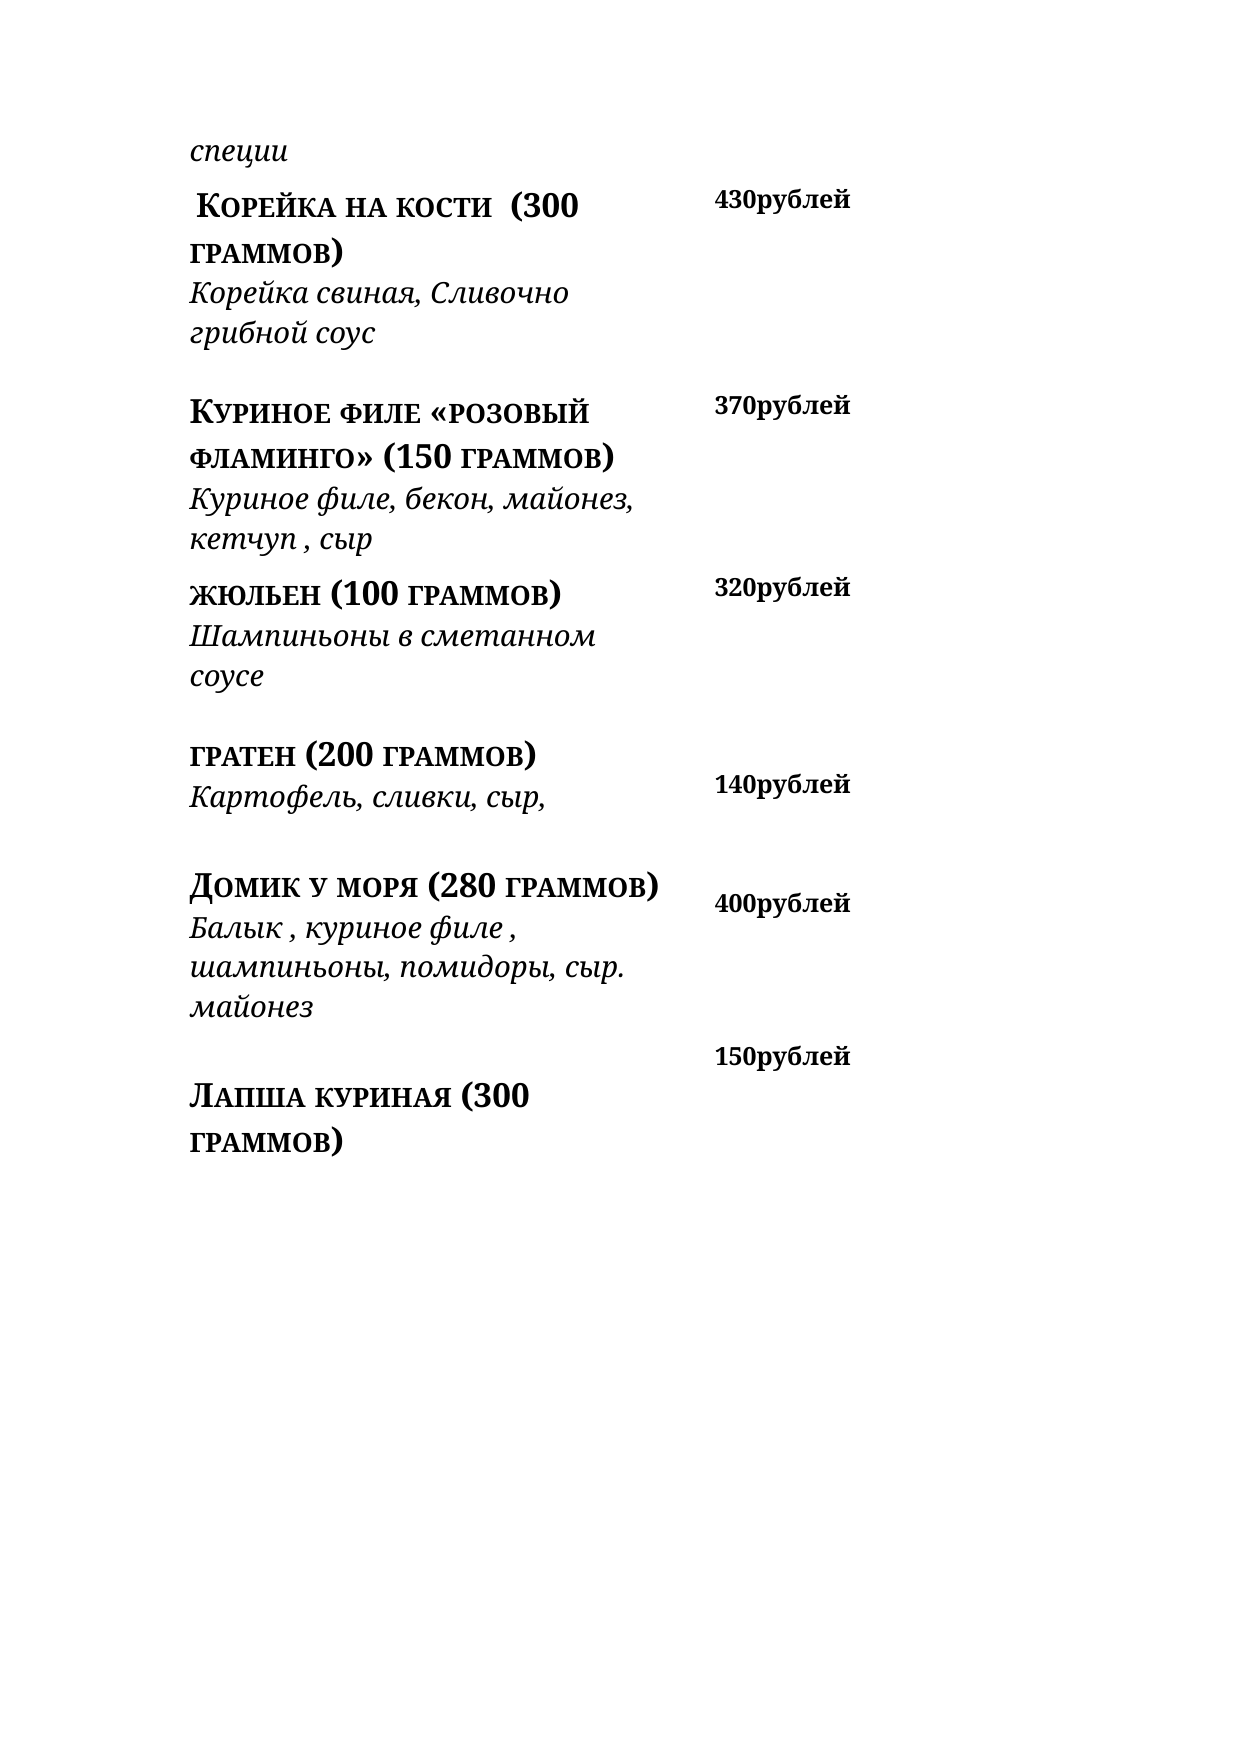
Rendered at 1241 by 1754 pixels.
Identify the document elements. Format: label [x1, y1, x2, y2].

table_cell [782, 118, 850, 1629]
table_cell [177, 118, 782, 1629]
